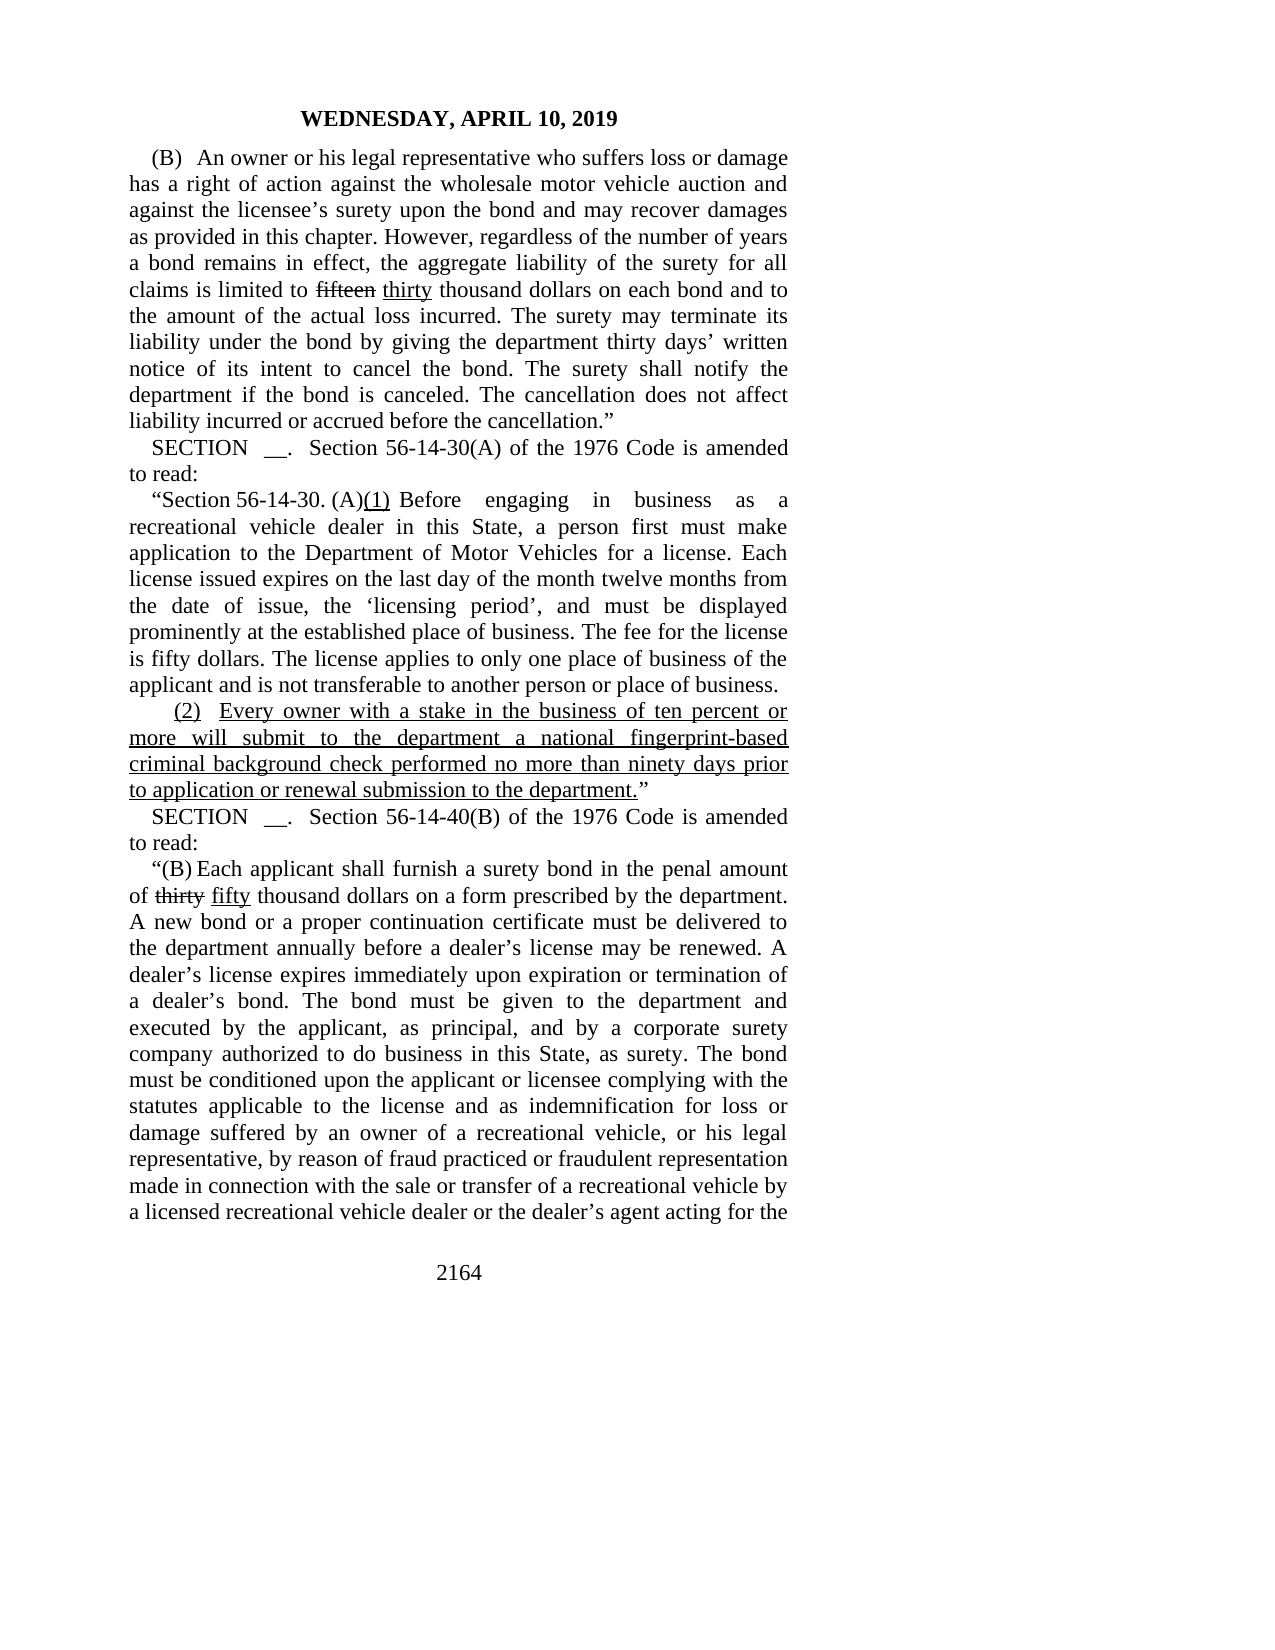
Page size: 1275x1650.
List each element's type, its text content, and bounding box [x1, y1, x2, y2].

text “Section 56-14-30. (A)(1) Before engaging in business as a recreational vehicle dealer in this State, a person first must make application to the Department of Motor Vehicles for a license. Each license issued expires on the last day of the month twelve months from the date of issue, the ‘licensing period’, and must be displayed prominently at the established place of business. The fee for the license is fifty dollars. The license applies to only one place of business of the applicant and is not transferable to another person or place of business. [129, 486, 789, 697]
text SECTION __. Section 56-14-30(A) of the 1976 Code is amended to read: [129, 434, 789, 486]
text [129, 855, 789, 1224]
text SECTION __. Section 56-14-40(B) of the 1976 Code is amended to read: [129, 803, 789, 855]
text (2) Every owner with a stake in the business of ten percent or more will submit to the department a national fingerprint-based criminal background check performed no more than ninety days prior to application or renewal submission to the department.” [129, 697, 789, 746]
text (2) Every owner with a stake in the business of ten percent or more will submit to the department a national fingerprint-based criminal background check performed no more than ninety days prior to application or renewal submission to the department.” [129, 748, 789, 773]
text (B) An owner or his legal representative who suffers loss or damage has a right of action against the wholesale motor vehicle auction and against the licensee’s surety upon the bond and may recover damages as provided in this chapter. However, regardless of the number of years a bond remains in effect, the aggregate liability of the surety for all claims is limited to fifteen thirty thousand dollars on each bond and to the amount of the actual loss incurred. The surety may terminate its liability under the bond by giving the department thirty days’ written notice of its intent to cancel the bond. The surety shall notify the department if the bond is canceled. The cancellation does not affect liability incurred or accrued before the cancellation.” [129, 144, 789, 434]
text (2) Every owner with a stake in the business of ten percent or more will submit to the department a national fingerprint-based criminal background check performed no more than ninety days prior to application or renewal submission to the department.” [129, 774, 789, 803]
